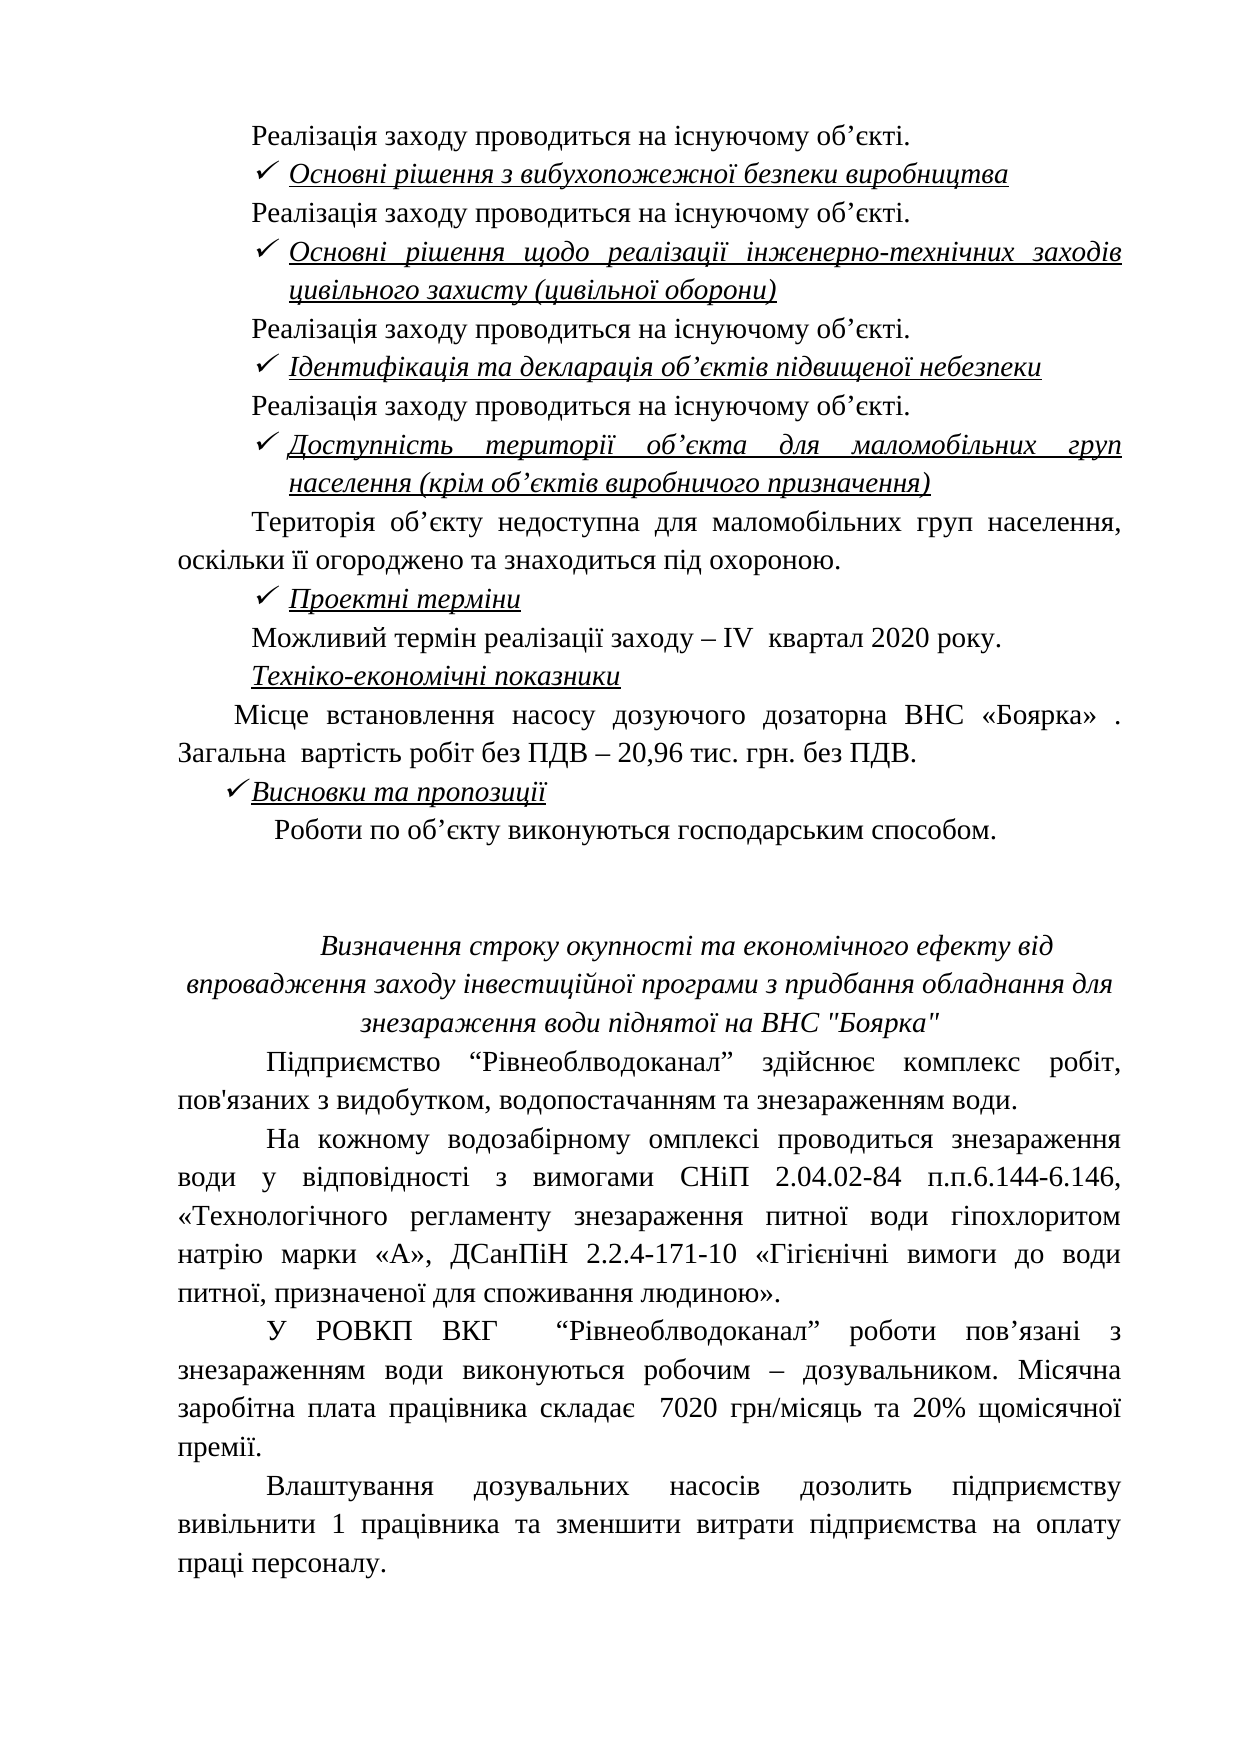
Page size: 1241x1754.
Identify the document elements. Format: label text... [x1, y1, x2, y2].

text Влаштування дозувальних насосів дозолить підприємству вивільнити 1 працівника та зменшити витрати підприємства на оплату праці персоналу. [177, 1468, 1122, 1578]
list Основні рішення з вибухопожежної безпеки виробництва [251, 157, 1122, 190]
list Проектні терміни [251, 581, 1122, 615]
list Ідентифікація та декларація об’єктів підвищеної небезпеки [251, 349, 1122, 383]
text Реалізація заходу проводиться на існуючому об’єкті. [177, 118, 1122, 152]
list Роботи по об’єкту виконуються господарським способом. [177, 812, 1122, 846]
text Реалізація заходу проводиться на існуючому об’єкті. [177, 195, 1122, 229]
text Визначення строку окупності та економічного ефекту від впровадження заходу інвестиційної програми з придбання обладнання для знезараження води піднятої на ВНС "Боярка" [177, 928, 1122, 1039]
list Основні рішення щодо реалізації інженерно-технічних заходів цивільного захисту (цивільної оборони) [251, 234, 1122, 306]
text Місце встановлення насосу дозуючого дозаторна ВНС «Боярка» . Загальна вартість робіт без ПДВ – 20,96 тис. грн. без ПДВ. [177, 697, 1122, 769]
text Підприємство “Рівнеоблводоканал” здійснює комплекс робіт, пов'язаних з видобутком, водопостачанням та знезараженням води. [177, 1044, 1122, 1116]
text Реалізація заходу проводиться на існуючому об’єкті. [177, 311, 1122, 344]
text На кожному водозабірному омплексі проводиться знезараження води у відповідності з вимогами СНіП 2.04.02-84 п.п.6.144-6.146, «Технологічного регламенту знезараження питної води гіпохлоритом натрію марки «А», ДСанПіН 2.2.4-171-10 «Гігієнічні вимоги до води питної, призначеної для споживання людиною». [177, 1121, 1122, 1308]
text Техніко-економічні показники [177, 658, 1122, 692]
list Доступність території об’єкта для маломобільних груп населення (крім об’єктів виробничого призначення) [251, 427, 1122, 499]
text У РОВКП ВКГ “Рівнеоблводоканал” роботи пов’язані з знезараженням води виконуються робочим – дозувальником. Місячна заробітна плата працівника складає 7020 грн/місяць та 20% щомісячної премії. [177, 1313, 1122, 1463]
list Висновки та пропозиції [222, 774, 1122, 807]
text Реалізація заходу проводиться на існуючому об’єкті. [177, 388, 1122, 422]
text Територія об’єкту недоступна для маломобільних груп населення, оскільки її огороджено та знаходиться під охороною. [177, 504, 1122, 576]
text Можливий термін реалізації заходу – IV квартал 2020 року. [177, 620, 1122, 653]
